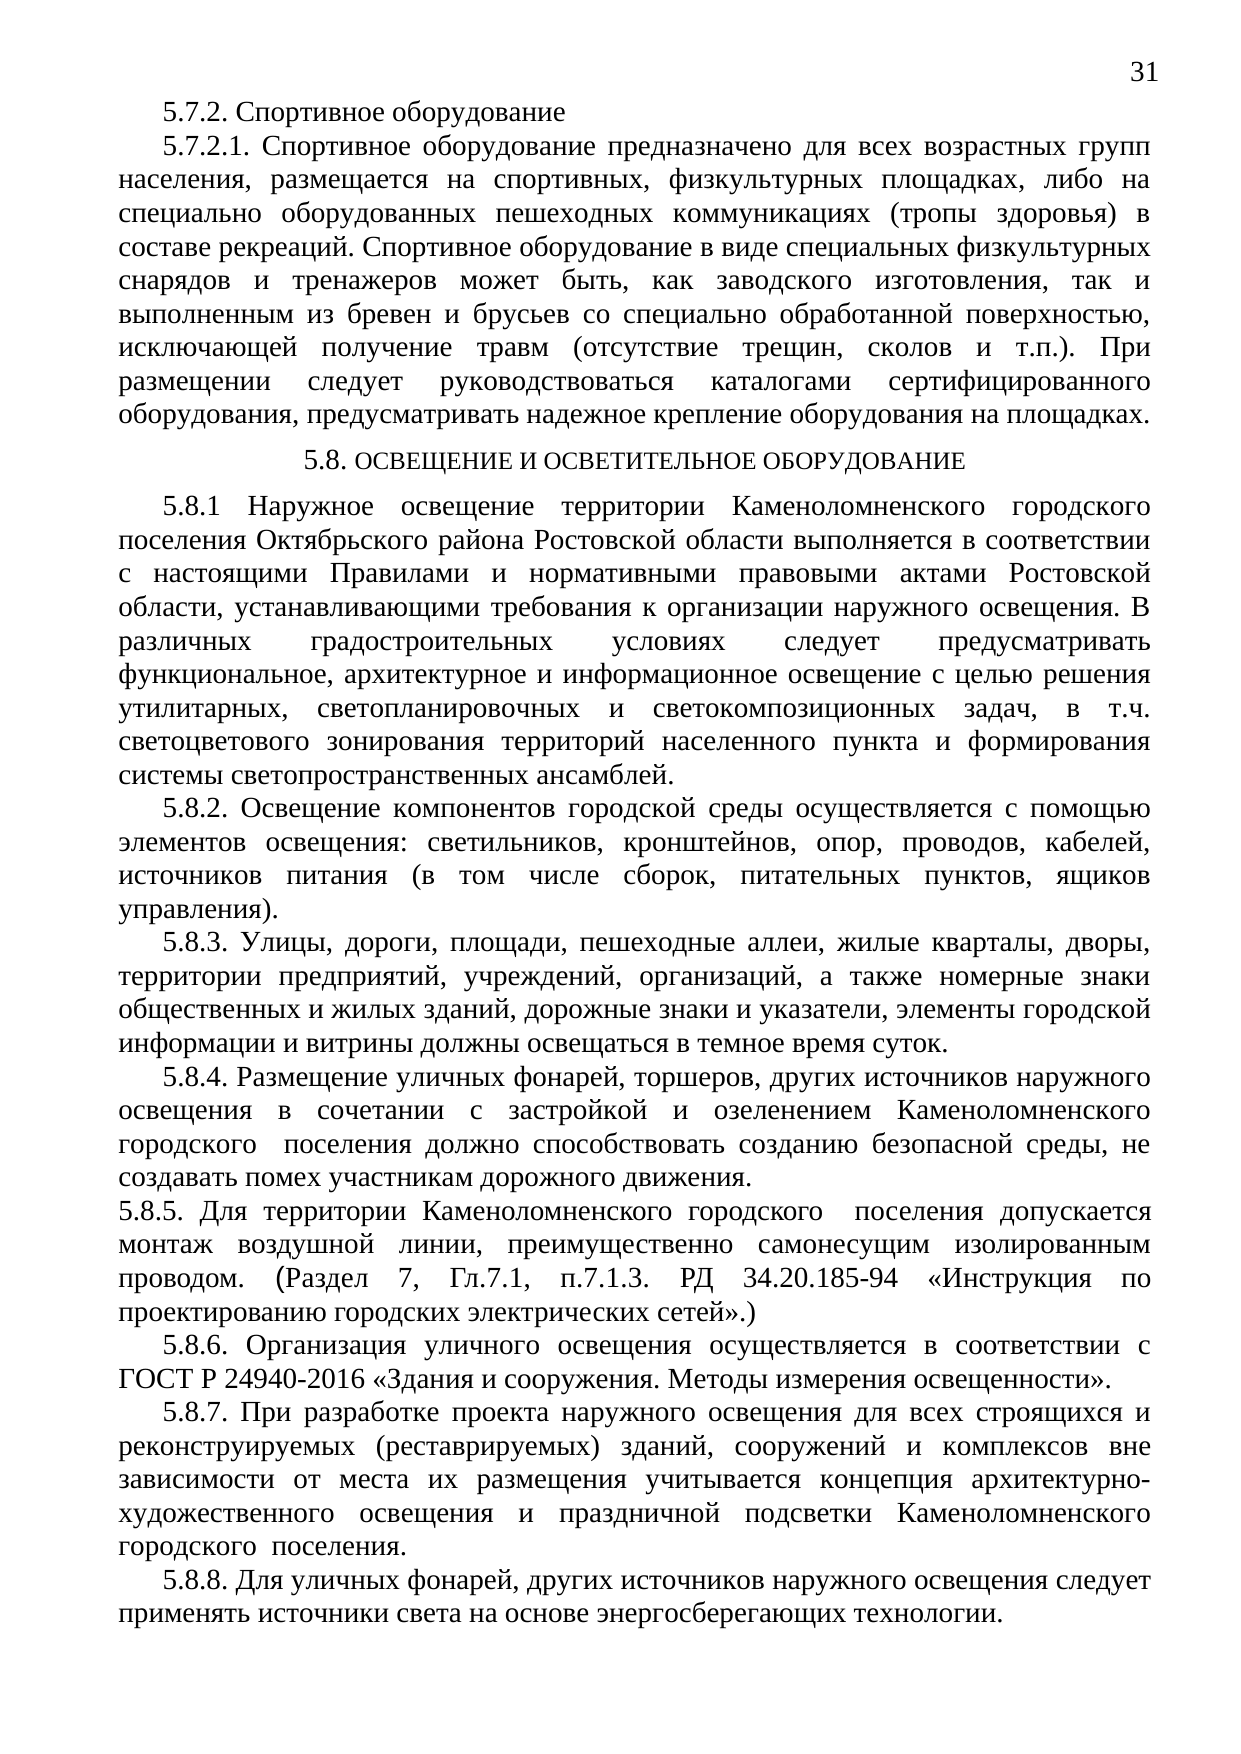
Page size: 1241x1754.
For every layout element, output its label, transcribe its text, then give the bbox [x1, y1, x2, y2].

text 5.8.6. Организация уличного освещения осуществляется в соответствии с ГОСТ Р 24940-2016 «Здания и сооружения. Методы измерения освещенности». [118, 1327, 1152, 1394]
subtitle 5.8. ОСВЕЩЕНИЕ И ОСВЕТИТЕЛЬНОЕ ОБОРУДОВАНИЕ [118, 442, 1152, 476]
text 5.8.3. Улицы, дороги, площади, пешеходные аллеи, жилые кварталы, дворы, территории предприятий, учреждений, организаций, а также номерные знаки общественных и жилых зданий, дорожные знаки и указатели, элементы городской информации и витрины должны освещаться в темное время суток. [118, 924, 1152, 1059]
text 5.7.2.1. Спортивное оборудование предназначено для всех возрастных групп населения, размещается на спортивных, физкультурных площадках, либо на специально оборудованных пешеходных коммуникациях (тропы здоровья) в составе рекреаций. Спортивное оборудование в виде специальных физкультурных снарядов и тренажеров может быть, как заводского изготовления, так и выполненным из бревен и брусьев со специально обработанной поверхностью, исключающей получение травм (отсутствие трещин, сколов и т.п.). При размещении следует руководствоваться каталогами сертифицированного оборудования, предусматривать надежное крепление оборудования на площадках. [118, 128, 1152, 430]
text 5.8.8. Для уличных фонарей, других источников наружного освещения следует применять источники света на основе энергосберегающих технологии. [118, 1562, 1152, 1629]
text 5.8.2. Освещение компонентов городской среды осуществляется с помощью элементов освещения: светильников, кронштейнов, опор, проводов, кабелей, источников питания (в том числе сборок, питательных пунктов, ящиков управления). [118, 790, 1152, 924]
text 5.8.4. Размещение уличных фонарей, торшеров, других источников наружного освещения в сочетании с застройкой и озеленением Каменоломненского городского поселения должно способствовать созданию безопасной среды, не создавать помех участникам дорожного движения. [118, 1059, 1152, 1193]
text 5.8.1 Наружное освещение территории Каменоломненского городского поселения Октябрьского района Ростовской области выполняется в соответствии с настоящими Правилами и нормативными правовыми актами Ростовской области, устанавливающими требования к организации наружного освещения. В различных градостроительных условиях следует предусматривать функциональное, архитектурное и информационное освещение с целью решения утилитарных, светопланировочных и светокомпозиционных задач, в т.ч. светоцветового зонирования территорий населенного пункта и формирования системы светопространственных ансамблей. [118, 488, 1152, 790]
text 5.7.2. Спортивное оборудование [118, 94, 1152, 128]
subtitle 5.8.5. Для территории Каменоломненского городского поселения допускается монтаж воздушной линии, преимущественно самонесущим изолированным проводом. (Раздел 7, Гл.7.1, п.7.1.3. РД 34.20.185-94 «Инструкция по проектированию городских электрических сетей».) [118, 1193, 1152, 1327]
text 5.8.7. При разработке проекта наружного освещения для всех строящихся и реконструируемых (реставрируемых) зданий, сооружений и комплексов вне зависимости от места их размещения учитывается концепция архитектурно-художественного освещения и праздничной подсветки Каменоломненского городского поселения. [118, 1394, 1152, 1562]
